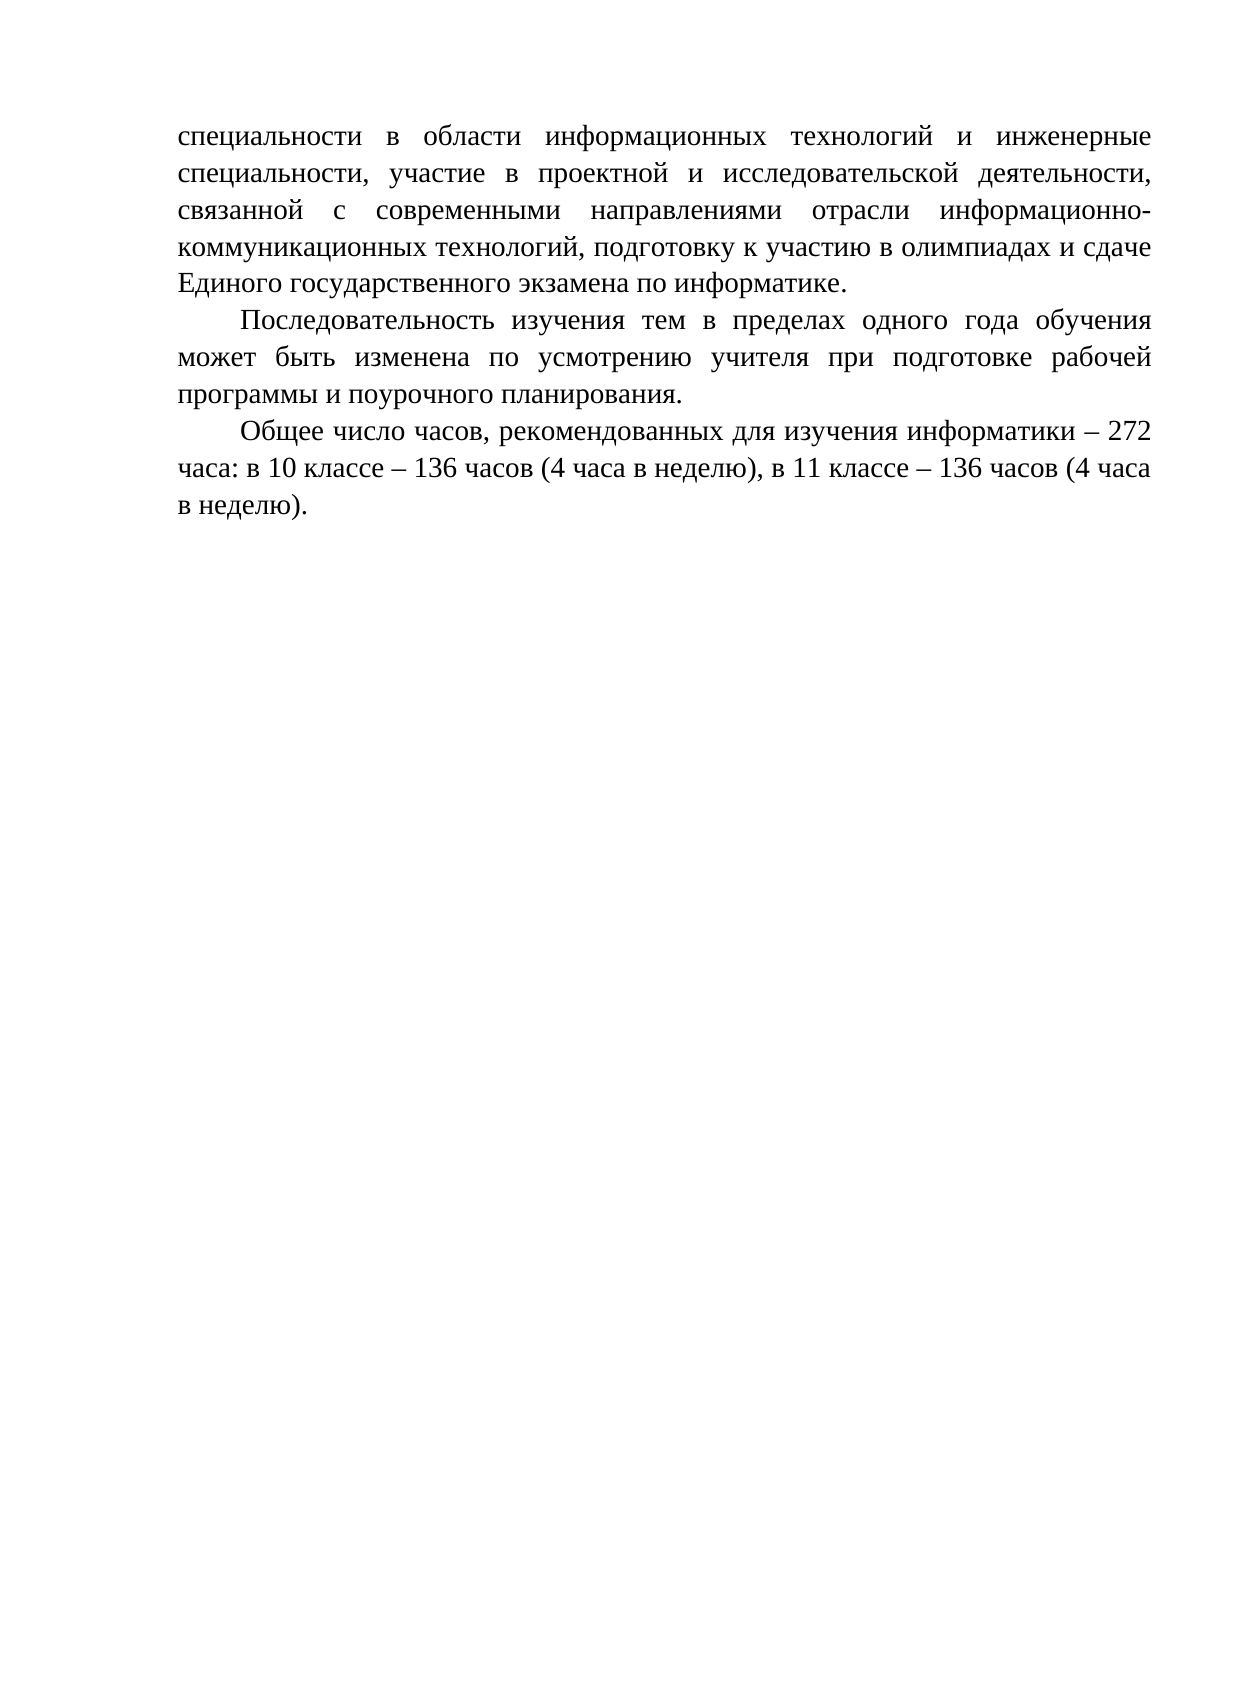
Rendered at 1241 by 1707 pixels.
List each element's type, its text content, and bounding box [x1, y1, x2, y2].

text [177, 118, 1152, 299]
text ‌Общее число часов, рекомендованных для изучения информатики – 272 часа: в 10 классе – 136 часов (4 часа в неделю), в 11 классе – 136 часов (4 часа в неделю).‌‌ [177, 413, 1152, 520]
text Последовательность изучения тем в пределах одного года обучения может быть изменена по усмотрению учителя при подготовке рабочей программы и поурочного планирования. [177, 302, 1152, 410]
